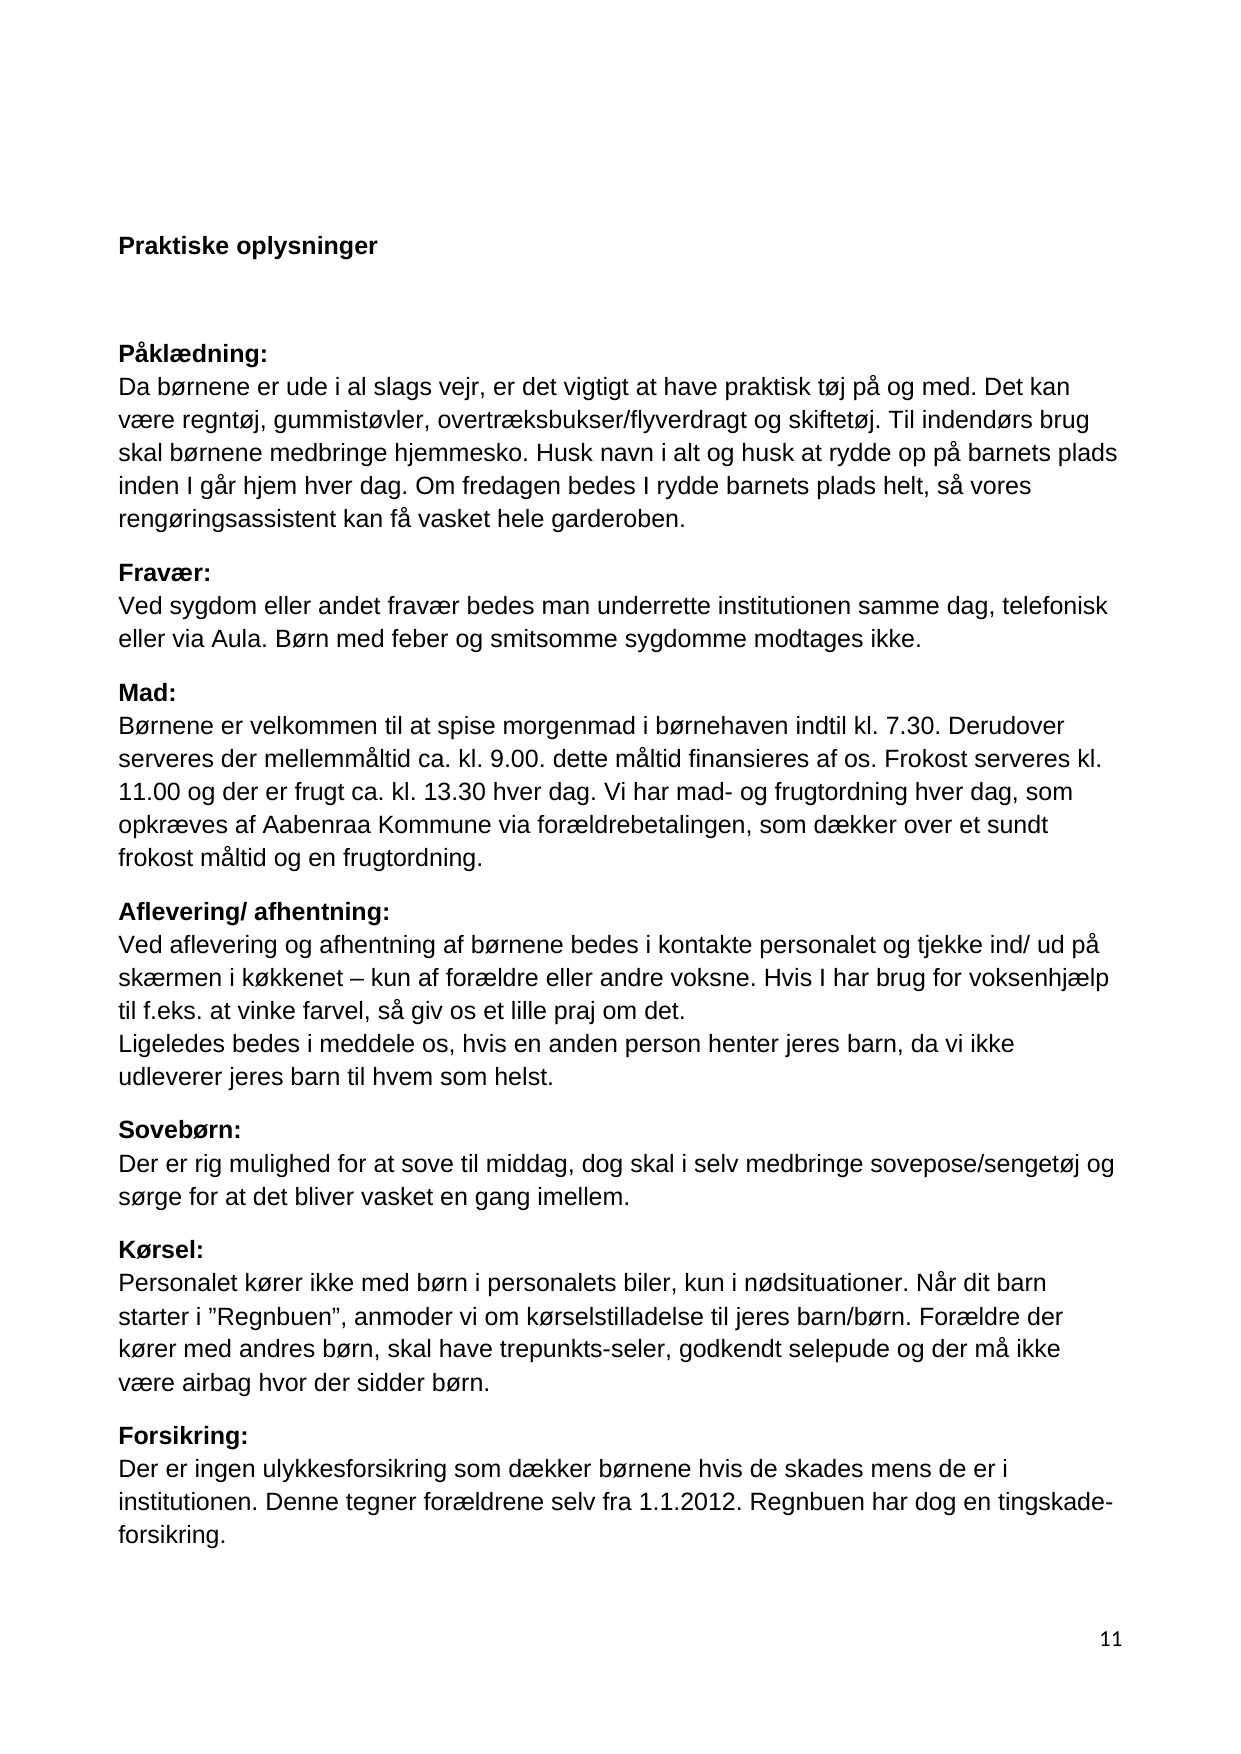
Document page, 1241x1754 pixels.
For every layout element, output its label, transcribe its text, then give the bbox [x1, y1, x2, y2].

text Mad: Børnene er velkommen til at spise morgenmad i børnehaven indtil kl. 7.30. Derudover serveres der mellemmåltid ca. kl. 9.00. dette måltid finansieres af os. Frokost serveres kl. 11.00 og der er frugt ca. kl. 13.30 hver dag. Vi har mad- og frugtordning hver dag, som opkræves af Aabenraa Kommune via forældrebetalingen, som dækker over et sundt frokost måltid og en frugtordning. [118, 678, 1122, 871]
text Fravær: Ved sygdom eller andet fravær bedes man underrette institutionen samme dag, telefonisk eller via Aula. Børn med feber og smitsomme sygdomme modtages ikke. [118, 558, 1122, 652]
text Aflevering/ afhentning: Ved aflevering og afhentning af børnene bedes i kontakte personalet og tjekke ind/ ud på skærmen i køkkenet – kun af forældre eller andre voksne. Hvis I har brug for voksenhjælp til f.eks. at vinke farvel, så giv os et lille praj om det. Ligeledes bedes i meddele os, hvis en anden person henter jeres barn, da vi ikke udleverer jeres barn til hvem som helst. [118, 897, 1122, 1090]
text Praktiske oplysninger [118, 231, 1122, 260]
text Påklædning: Da børnene er ude i al slags vejr, er det vigtigt at have praktisk tøj på og med. Det kan være regntøj, gummistøvler, overtræksbukser/flyverdragt og skiftetøj. Til indendørs brug skal børnene medbringe hjemmesko. Husk navn i alt og husk at rydde op på barnets plads inden I går hjem hver dag. Om fredagen bedes I rydde barnets plads helt, så vores rengøringsassistent kan få vasket hele garderoben. [118, 339, 1122, 533]
text Forsikring: Der er ingen ulykkesforsikring som dækker børnene hvis de skades mens de er i institutionen. Denne tegner forældrene selv fra 1.1.2012. Regnbuen har dog en tingskade-forsikring. [118, 1421, 1122, 1549]
text Kørsel: Personalet kører ikke med børn i personalets biler, kun i nødsituationer. Når dit barn starter i ”Regnbuen”, anmoder vi om kørselstilladelse til jeres barn/børn. Forældre der kører med andres børn, skal have trepunkts-seler, godkendt selepude og der må ikke være airbag hvor der sidder børn. [118, 1235, 1122, 1396]
text Sovebørn: Der er rig mulighed for at sove til middag, dog skal i selv medbringe sovepose/sengetøj og sørge for at det bliver vasket en gang imellem. [118, 1116, 1122, 1210]
